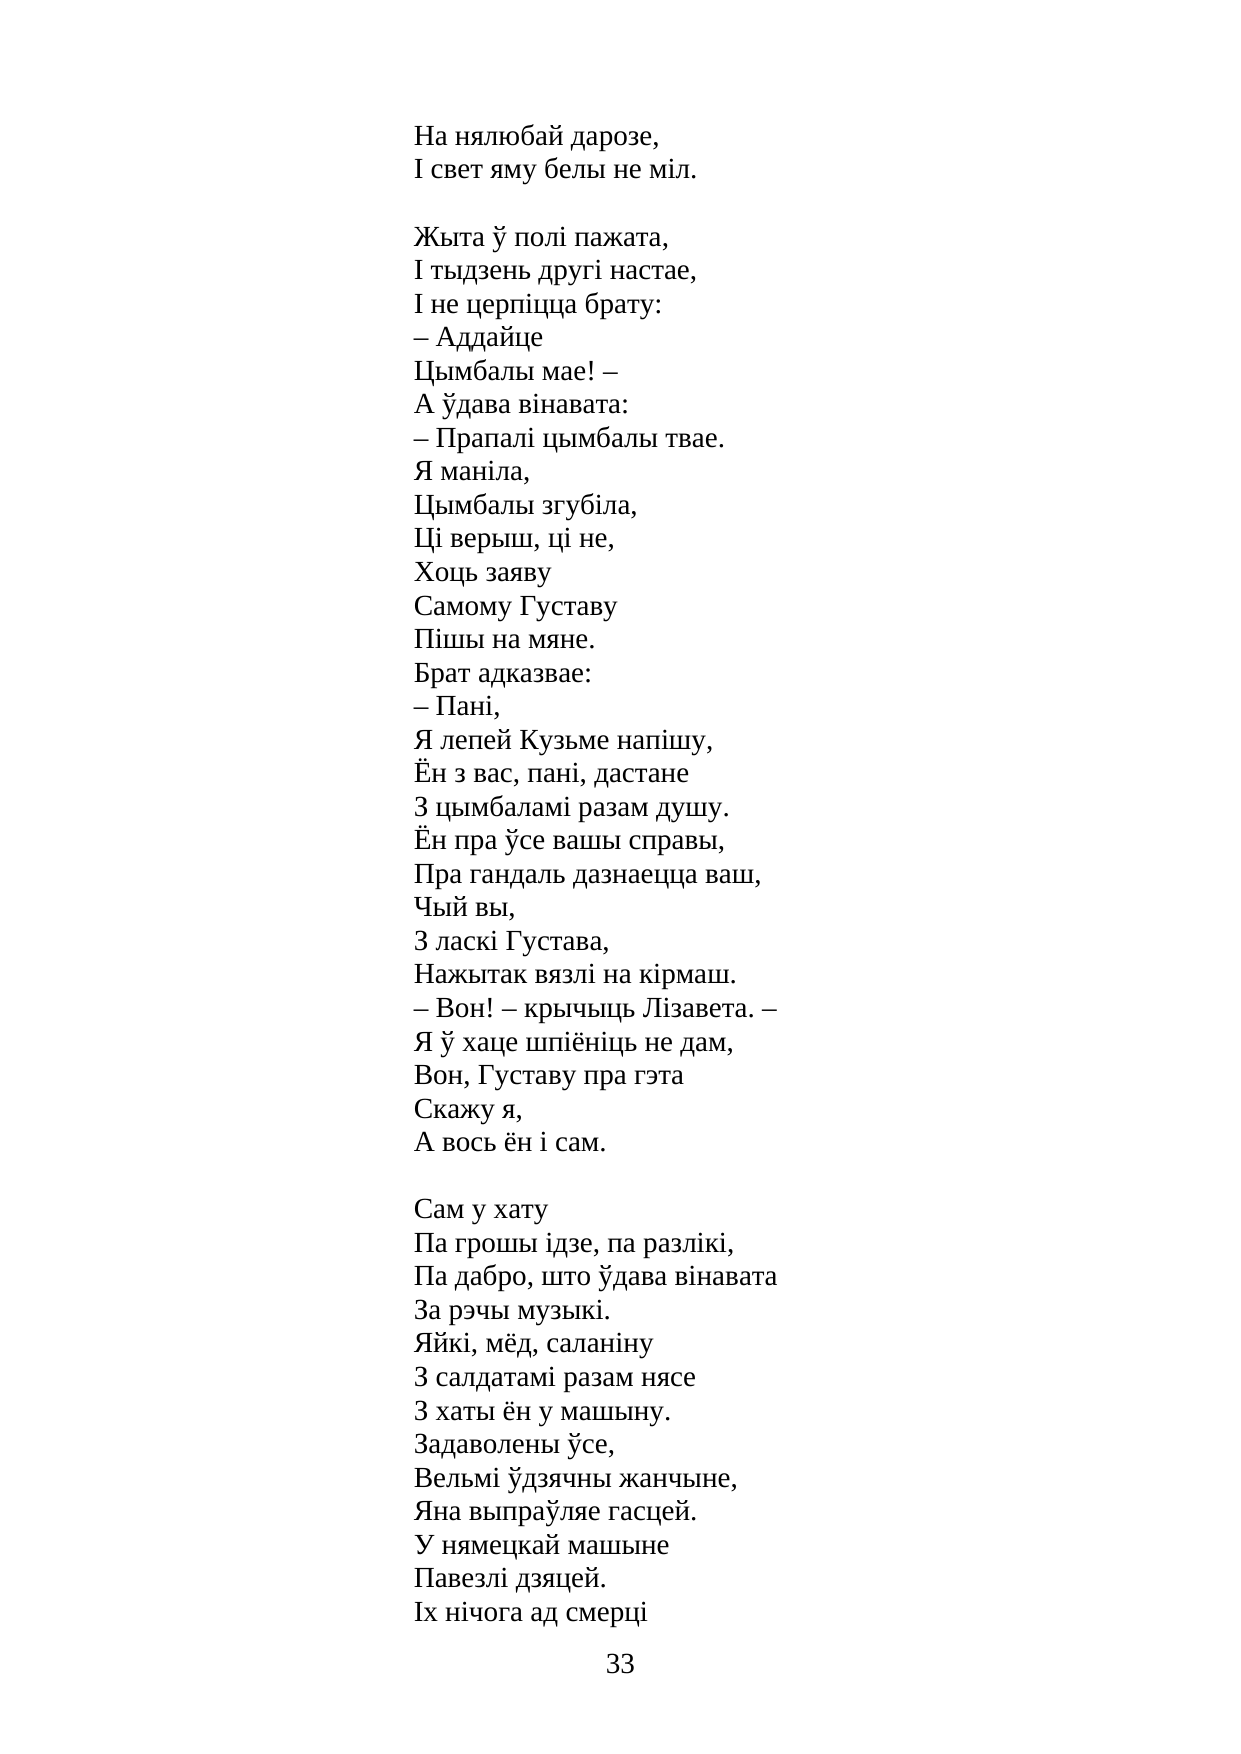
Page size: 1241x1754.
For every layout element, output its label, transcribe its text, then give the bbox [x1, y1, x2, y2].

text Па дабро, што ўдава вінавата [118, 1258, 1122, 1292]
text Па грошы ідзе, па разлікі, [118, 1225, 1122, 1258]
text Вон, Густаву пра гэта [118, 1057, 1122, 1091]
text Іх нічога ад смерці [118, 1594, 1122, 1627]
text Нажытак вязлі на кірмаш. [118, 957, 1122, 990]
text За рэчы музыкі. [118, 1292, 1122, 1326]
text З ласкі Густава, [118, 923, 1122, 957]
text А ўдава вінавата: [118, 386, 1122, 420]
text Я ў хаце шпіёніць не дам, [118, 1024, 1122, 1057]
text З хаты ён у машыну. [118, 1393, 1122, 1426]
text Задаволены ўсе, [118, 1426, 1122, 1460]
text I тыдзень другі настае, [118, 252, 1122, 286]
text Ён з вас, пані, дастане [118, 755, 1122, 789]
text Цымбалы згубіла, [118, 487, 1122, 521]
text З цымбаламі разам душу. [118, 789, 1122, 822]
text Хоць заяву [118, 554, 1122, 588]
text Самому Густаву [118, 588, 1122, 621]
text Скажу я, [118, 1091, 1122, 1124]
text Я маніла, [118, 453, 1122, 487]
text Я лепей Кузьме напішу, [118, 722, 1122, 755]
text А вось ён і сам. [118, 1124, 1122, 1158]
text Ці верыш, ці не, [118, 521, 1122, 554]
text У нямецкай машыне [118, 1527, 1122, 1560]
text Цымбалы мае! – [118, 353, 1122, 386]
text Павезлі дзяцей. [118, 1560, 1122, 1594]
text Вельмі ўдзячны жанчыне, [118, 1460, 1122, 1493]
text Жыта ў полі пажата, [118, 219, 1122, 252]
text Сам у хату [118, 1191, 1122, 1225]
text Ён пра ўсе вашы справы, [118, 822, 1122, 856]
text I свет яму белы не міл. [118, 152, 1122, 185]
text Пра гандаль дазнаецца ваш, [118, 856, 1122, 889]
text – Пані, [118, 688, 1122, 722]
text – Аддайце [118, 319, 1122, 353]
text Яна выпраўляе гасцей. [118, 1493, 1122, 1527]
text Чый вы, [118, 889, 1122, 923]
text Пішы на мяне. [118, 621, 1122, 655]
text Брат адказвае: [118, 655, 1122, 688]
text – Вон! – крычыць Лізавета. – [118, 990, 1122, 1024]
text – Прапалі цымбалы твае. [118, 420, 1122, 453]
text З салдатамі разам нясе [118, 1359, 1122, 1393]
text Яйкі, мёд, саланіну [118, 1326, 1122, 1359]
text На нялюбай дарозе, [118, 118, 1122, 152]
text I не церпіцца брату: [118, 286, 1122, 319]
